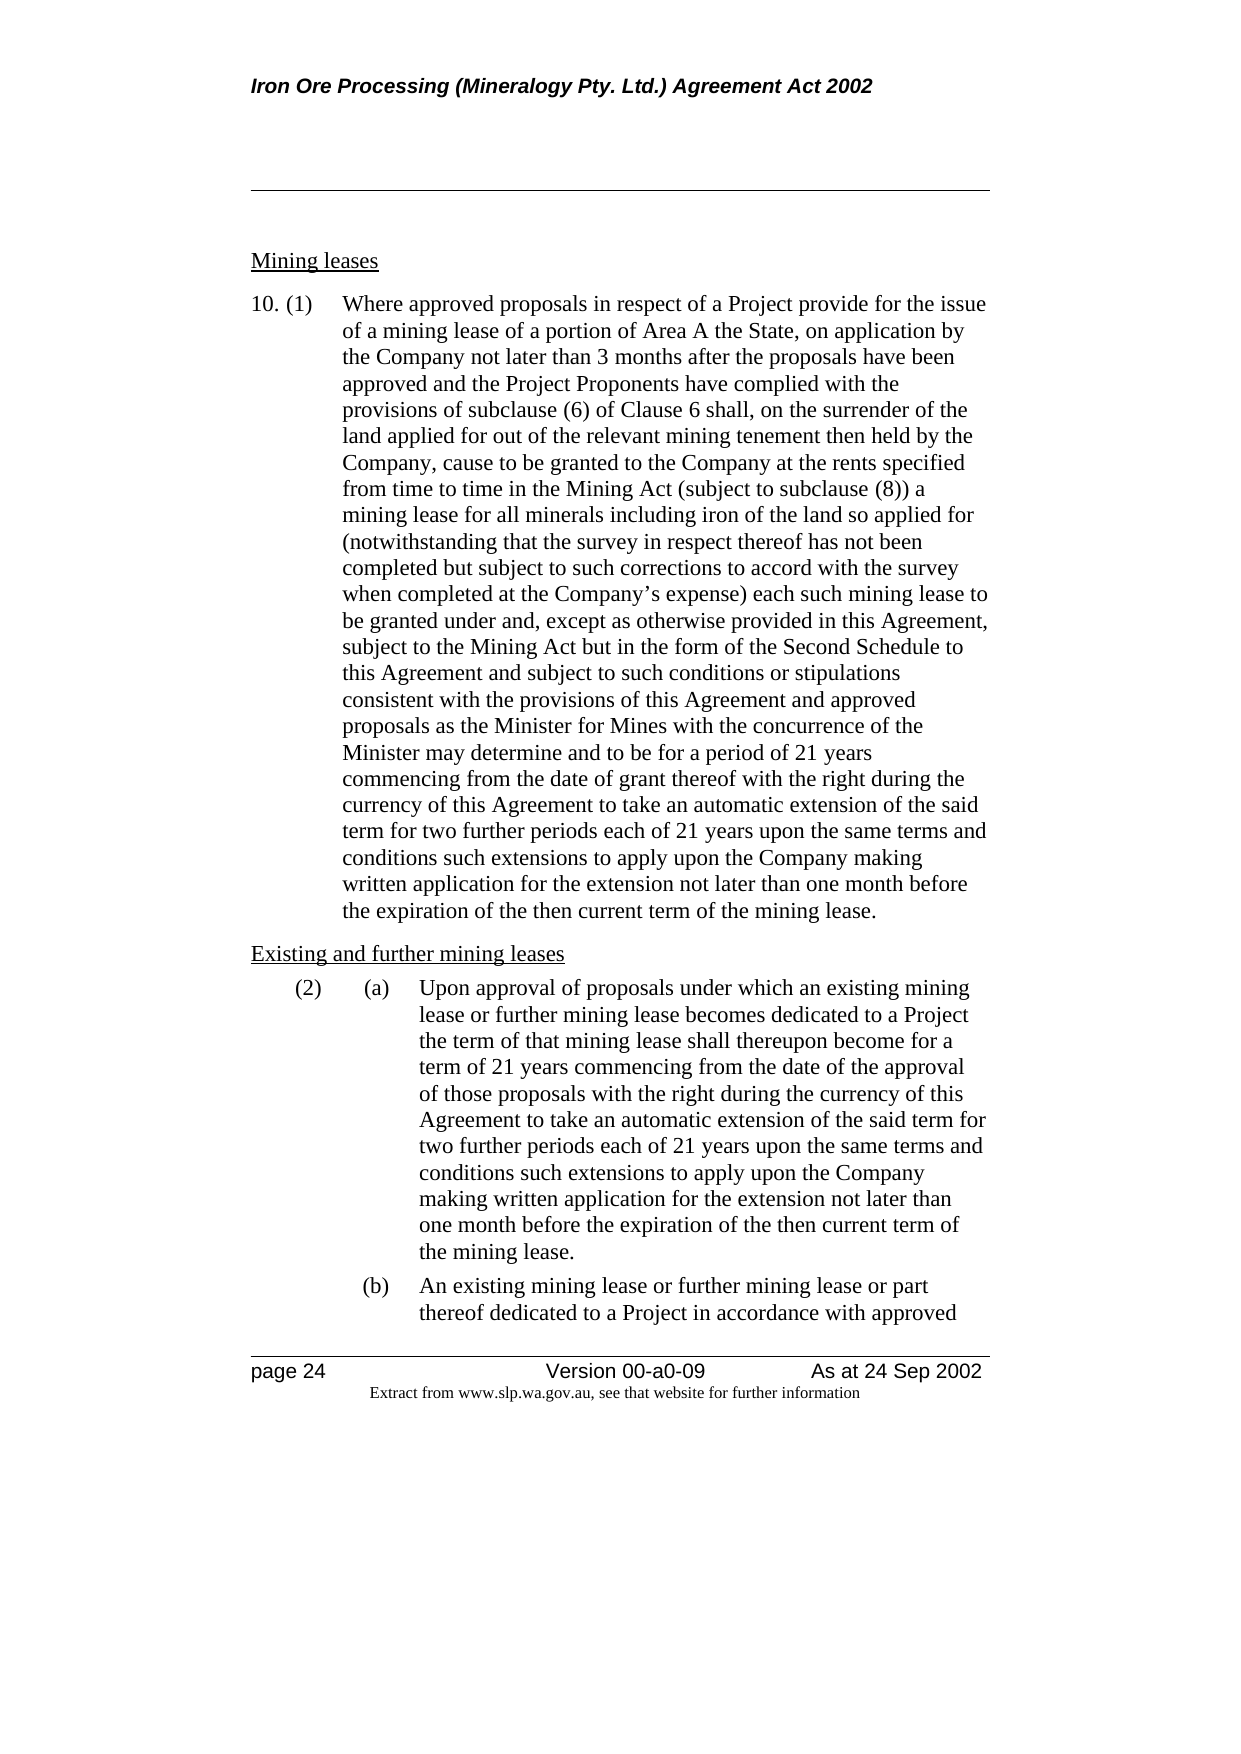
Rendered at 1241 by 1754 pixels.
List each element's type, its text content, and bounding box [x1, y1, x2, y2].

text (2) (a) Upon approval of proposals under which an existing mining lease or further mining lease becomes dedicated to a Project the term of that mining lease shall thereupon become for a term of 21 years commencing from the date of the approval of those proposals with the right during the currency of this Agreement to take an automatic extension of the said term for two further periods each of 21 years upon the same terms and conditions such extensions to apply upon the Company making written application for the extension not later than one month before the expiration of the then current term of the mining lease. [295, 974, 990, 1264]
subtitle Mining leases [251, 247, 990, 274]
text 10. (1) Where approved proposals in respect of a Project provide for the issue of a mining lease of a portion of Area A the State, on application by the Company not later than 3 months after the proposals have been approved and the Project Proponents have complied with the provisions of subclause (6) of Clause 6 shall, on the surrender of the land applied for out of the relevant mining tenement then held by the Company, cause to be granted to the Company at the rents specified from time to time in the Mining Act (subject to subclause (8)) a mining lease for all minerals including iron of the land so applied for (notwithstanding that the survey in respect thereof has not been completed but subject to such corrections to accord with the survey when completed at the Company’s expense) each such mining lease to be granted under and, except as otherwise provided in this Agreement, subject to the Mining Act but in the form of the Second Schedule to this Agreement and subject to such conditions or stipulations consistent with the provisions of this Agreement and approved proposals as the Minister for Mines with the concurrence of the Minister may determine and to be for a period of 21 years commencing from the date of grant thereof with the right during the currency of this Agreement to take an automatic extension of the said term for two further periods each of 21 years upon the same terms and conditions such extensions to apply upon the Company making written application for the extension not later than one month before the expiration of the then current term of the mining lease. [251, 291, 990, 923]
subtitle Existing and further mining leases [251, 940, 990, 966]
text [251, 1273, 990, 1325]
